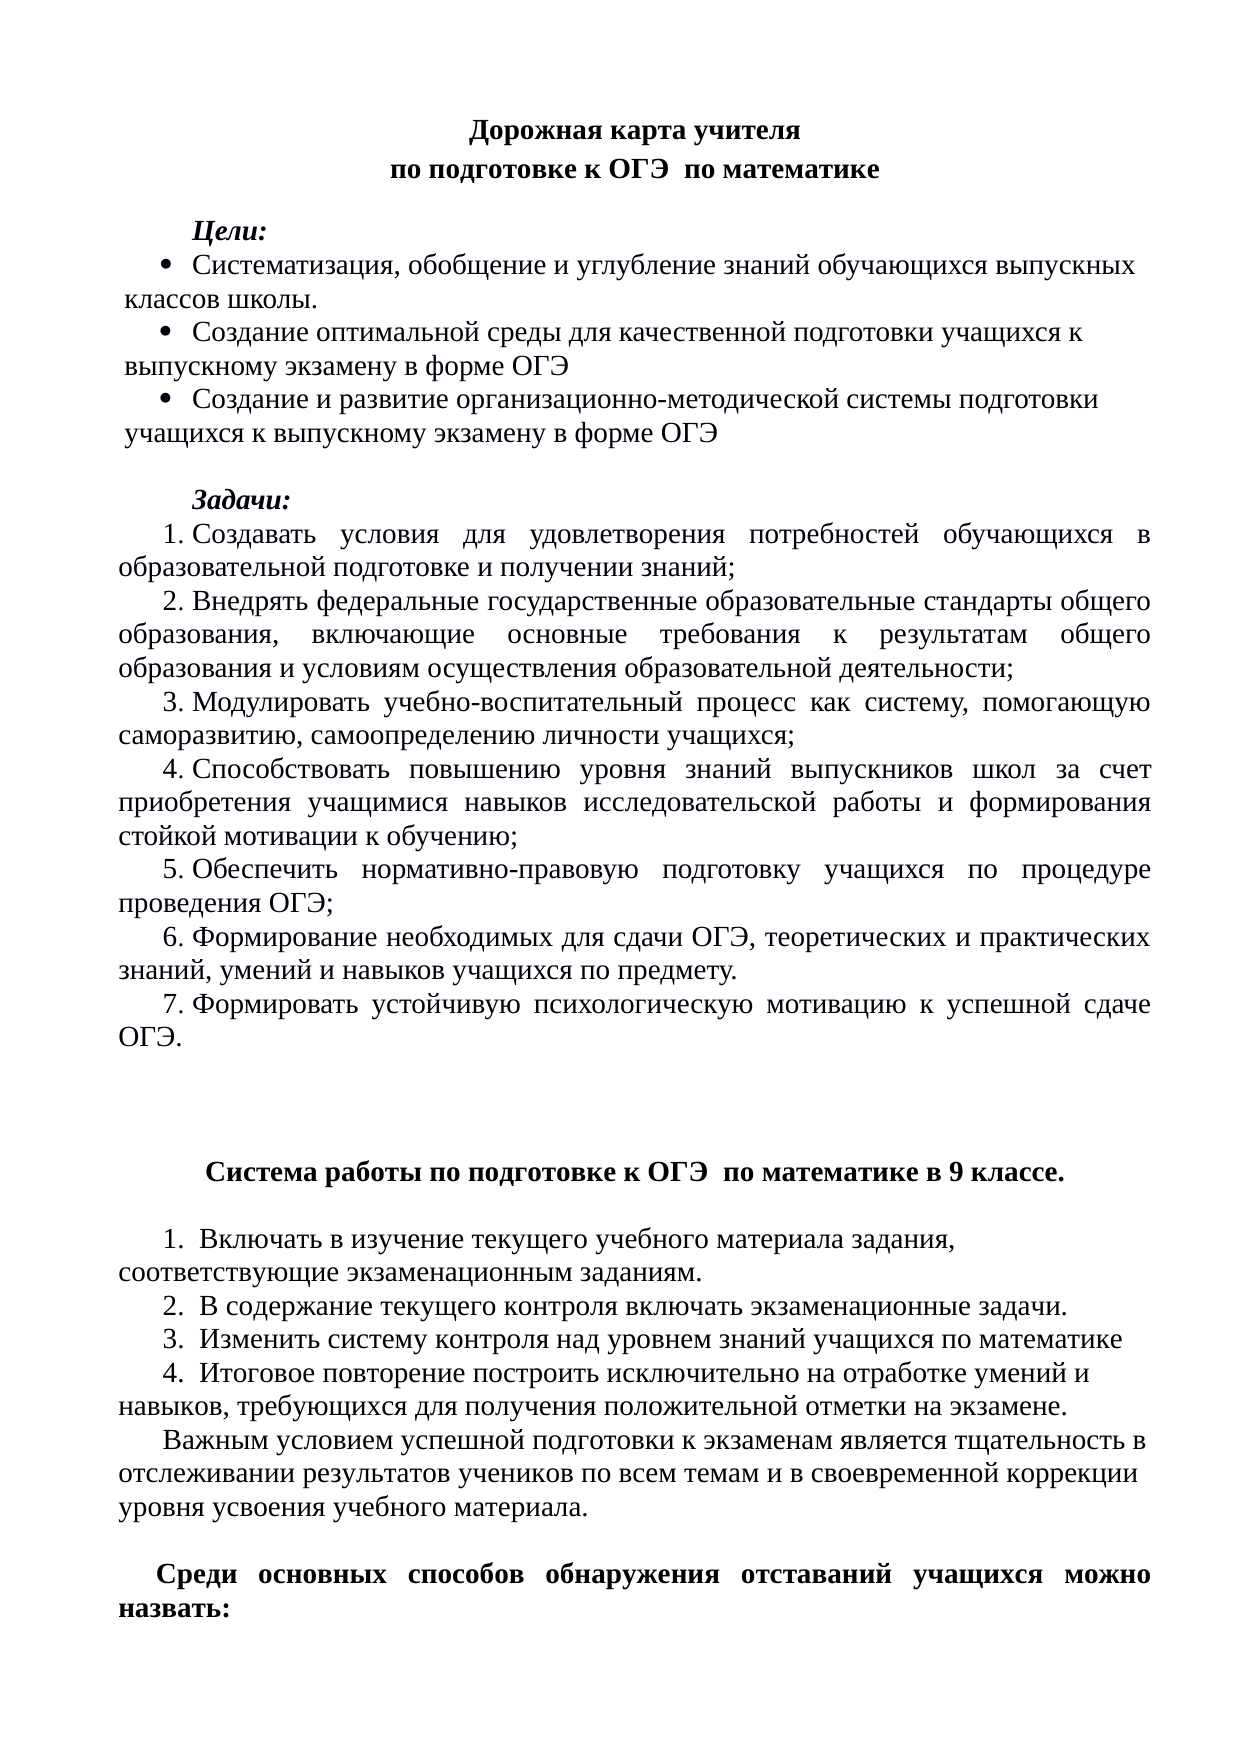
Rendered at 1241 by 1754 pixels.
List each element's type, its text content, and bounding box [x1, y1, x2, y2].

list Внедрять федеральные государственные образовательные стандарты общего образования, включающие основные требования к результатам общего образования и условиям осуществления образовательной деятельности; [118, 583, 1152, 684]
list Создание и развитие организационно-методической системы подготовки учащихся к выпускному экзамену в форме ОГЭ [124, 381, 1152, 449]
list Способствовать повышению уровня знаний выпускников школ за счет приобретения учащимися навыков исследовательской работы и формирования стойкой мотивации к обучению; [118, 751, 1152, 852]
text Дорожная карта учителя [118, 112, 1152, 146]
text Задачи: [118, 482, 1152, 516]
text Среди основных способов обнаружения отставаний учащихся можно назвать: [118, 1556, 1152, 1623]
text 4. Итоговое повторение построить исключительно на отработке умений и навыков, требующихся для получения положительной отметки на экзамене. [118, 1355, 1152, 1422]
list Обеспечить нормативно-правовую подготовку учащихся по процедуре проведения ОГЭ; [118, 852, 1152, 919]
list Систематизация, обобщение и углубление знаний обучающихся выпускных классов школы. [124, 247, 1152, 314]
text Важным условием успешной подготовки к экзаменам является тщательность в отслеживании результатов учеников по всем темам и в своевременной коррекции уровня усвоения учебного материала. [118, 1422, 1152, 1523]
text Система работы по подготовке к ОГЭ по математике в 9 классе. [118, 1154, 1152, 1187]
text 3. Изменить систему контроля над уровнем знаний учащихся по математике [118, 1321, 1152, 1355]
list Создавать условия для удовлетворения потребностей обучающихся в образовательной подготовке и получении знаний; [118, 516, 1152, 583]
text по подготовке к ОГЭ по математике [118, 151, 1152, 184]
list Создание оптимальной среды для качественной подготовки учащихся к выпускному экзамену в форме ОГЭ [124, 314, 1152, 381]
list Формирование необходимых для сдачи ОГЭ, теоретических и практических знаний, умений и навыков учащихся по предмету. [118, 919, 1152, 986]
text Цели: [118, 213, 1152, 247]
list Формировать устойчивую психологическую мотивацию к успешной сдаче ОГЭ. [118, 986, 1152, 1053]
text 2. В содержание текущего контроля включать экзаменационные задачи. [118, 1288, 1152, 1321]
list Модулировать учебно-воспитательный процесс как систему, помогающую саморазвитию, самоопределению личности учащихся; [118, 684, 1152, 751]
text 1. Включать в изучение текущего учебного материала задания, соответствующие экзаменационным заданиям. [118, 1221, 1152, 1288]
